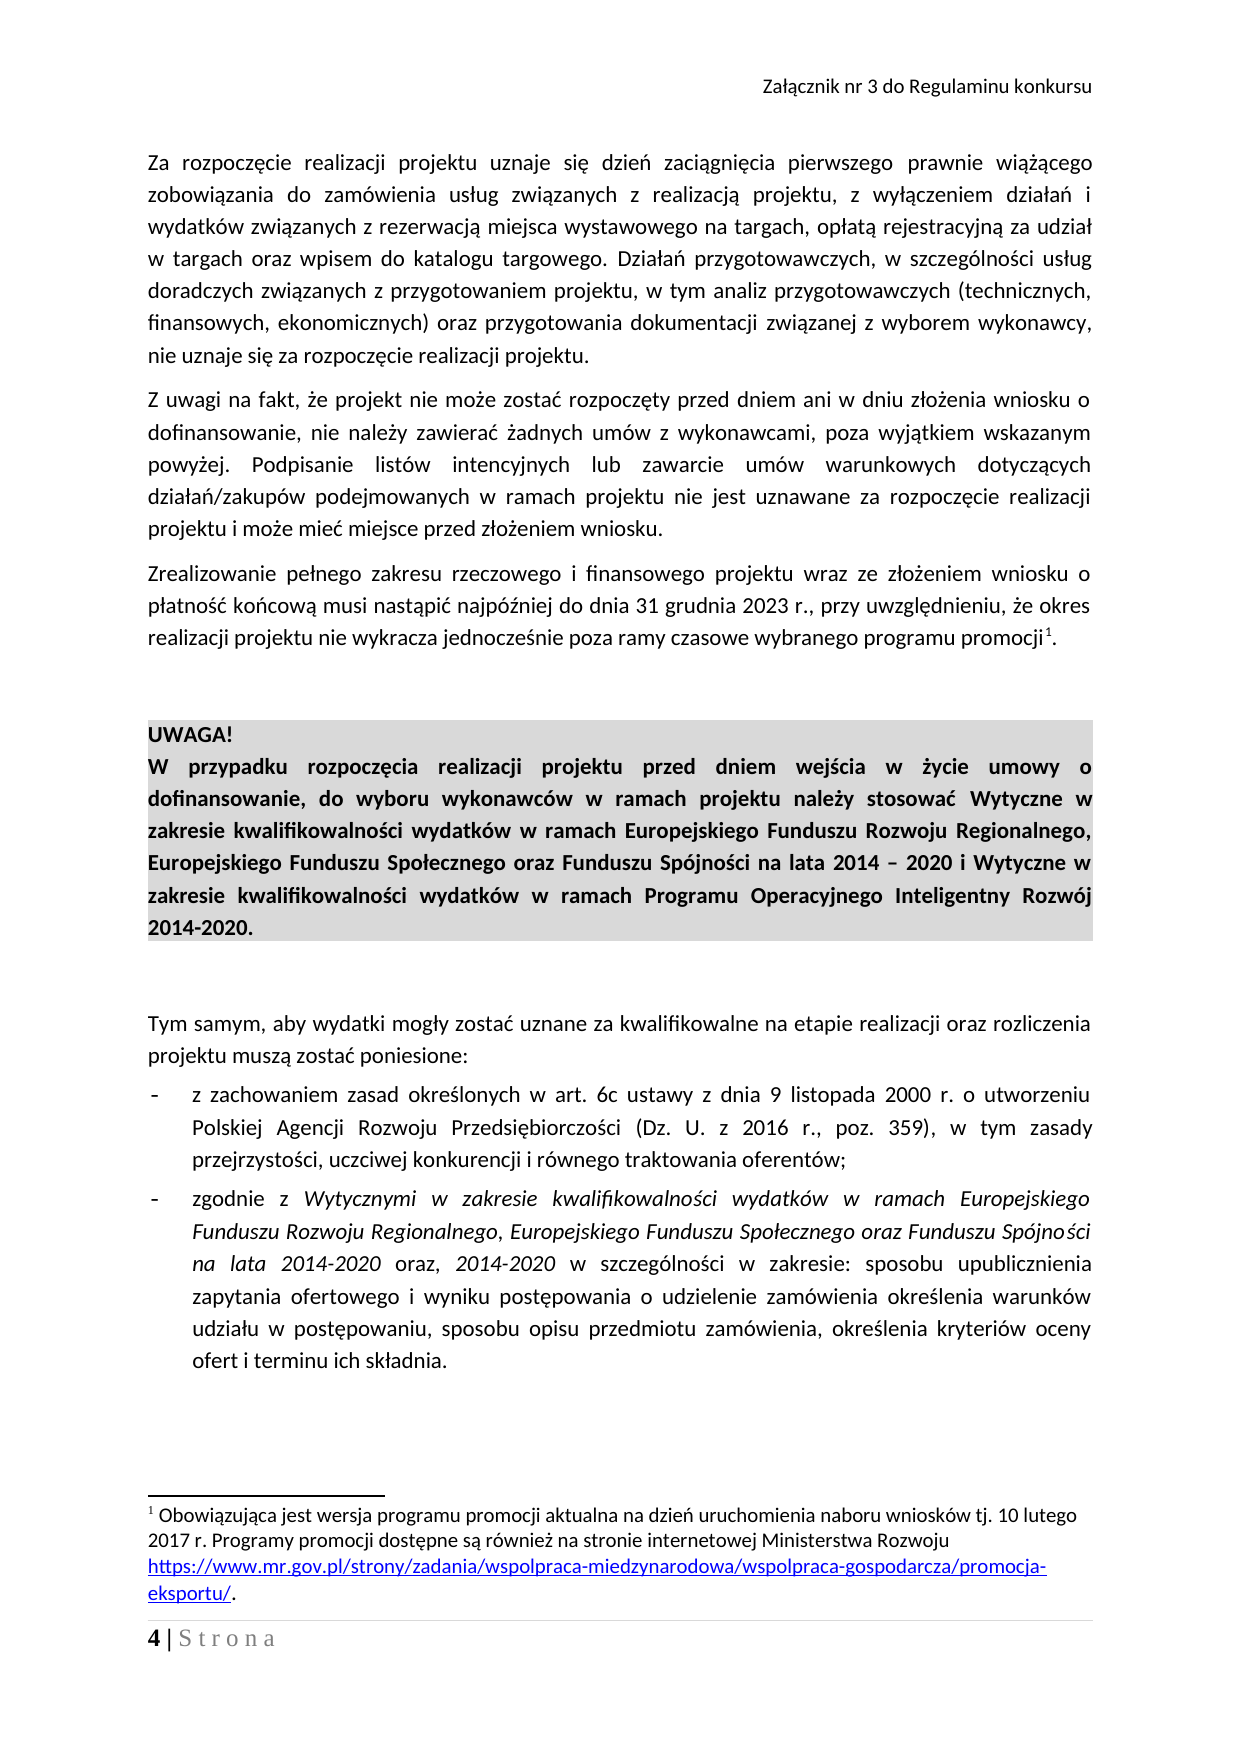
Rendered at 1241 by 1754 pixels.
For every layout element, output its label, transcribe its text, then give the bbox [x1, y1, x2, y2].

list zgodnie z Wytycznymi w zakresie kwalifikowalności wydatków w ramach Europejskiego Funduszu Rozwoju Regionalnego, Europejskiego Funduszu Społecznego oraz Funduszu Spójności na lata 2014-2020 oraz, 2014-2020 w szczególności w zakresie: sposobu upublicznienia zapytania ofertowego i wyniku postępowania o udzielenie zamówienia określenia warunków udziału w postępowaniu, sposobu opisu przedmiotu zamówienia, określenia kryteriów oceny ofert i terminu ich składnia. [148, 1184, 1093, 1374]
text Tym samym, aby wydatki mogły zostać uznane za kwalifikowalne na etapie realizacji oraz rozliczenia projektu muszą zostać poniesione: [148, 1009, 1093, 1070]
text Z uwagi na fakt, że projekt nie może zostać rozpoczęty przed dniem ani w dniu złożenia wniosku o dofinansowanie, nie należy zawierać żadnych umów z wykonawcami, poza wyjątkiem wskazanym powyżej. Podpisanie listów intencyjnych lub zawarcie umów warunkowych dotyczących działań/zakupów podejmowanych w ramach projektu nie jest uznawane za rozpoczęcie realizacji projektu i może mieć miejsce przed złożeniem wniosku. [148, 385, 1093, 542]
text UWAGA! [148, 720, 1093, 748]
text W przypadku rozpoczęcia realizacji projektu przed dniem wejścia w życie umowy o dofinansowanie, do wyboru wykonawców w ramach projektu należy stosować Wytyczne w zakresie kwalifikowalności wydatków w ramach Europejskiego Funduszu Rozwoju Regionalnego, Europejskiego Funduszu Społecznego oraz Funduszu Spójności na lata 2014 – 2020 i Wytyczne w zakresie kwalifikowalności wydatków w ramach Programu Operacyjnego Inteligentny Rozwój 2014-2020. [148, 752, 1093, 941]
text Za rozpoczęcie realizacji projektu uznaje się dzień zaciągnięcia pierwszego prawnie wiążącego zobowiązania do zamówienia usług związanych z realizacją projektu, z wyłączeniem działań i wydatków związanych z rezerwacją miejsca wystawowego na targach, opłatą rejestracyjną za udział w targach oraz wpisem do katalogu targowego. Działań przygotowawczych, w szczególności usług doradczych związanych z przygotowaniem projektu, w tym analiz przygotowawczych (technicznych, finansowych, ekonomicznych) oraz przygotowania dokumentacji związanej z wyborem wykonawcy, nie uznaje się za rozpoczęcie realizacji projektu. [148, 148, 1093, 369]
list z zachowaniem zasad określonych w art. 6c ustawy z dnia 9 listopada 2000 r. o utworzeniu Polskiej Agencji Rozwoju Przedsiębiorczości (Dz. U. z 2016 r., poz. 359), w tym zasady przejrzystości, uczciwej konkurencji i równego traktowania oferentów; [148, 1080, 1093, 1174]
text Zrealizowanie pełnego zakresu rzeczowego i finansowego projektu wraz ze złożeniem wniosku o płatność końcową musi nastąpić najpóźniej do dnia 31 grudnia 2023 r., przy uwzględnieniu, że okres realizacji projektu nie wykracza jednocześnie poza ramy czasowe wybranego programu promocji. [148, 559, 1093, 651]
